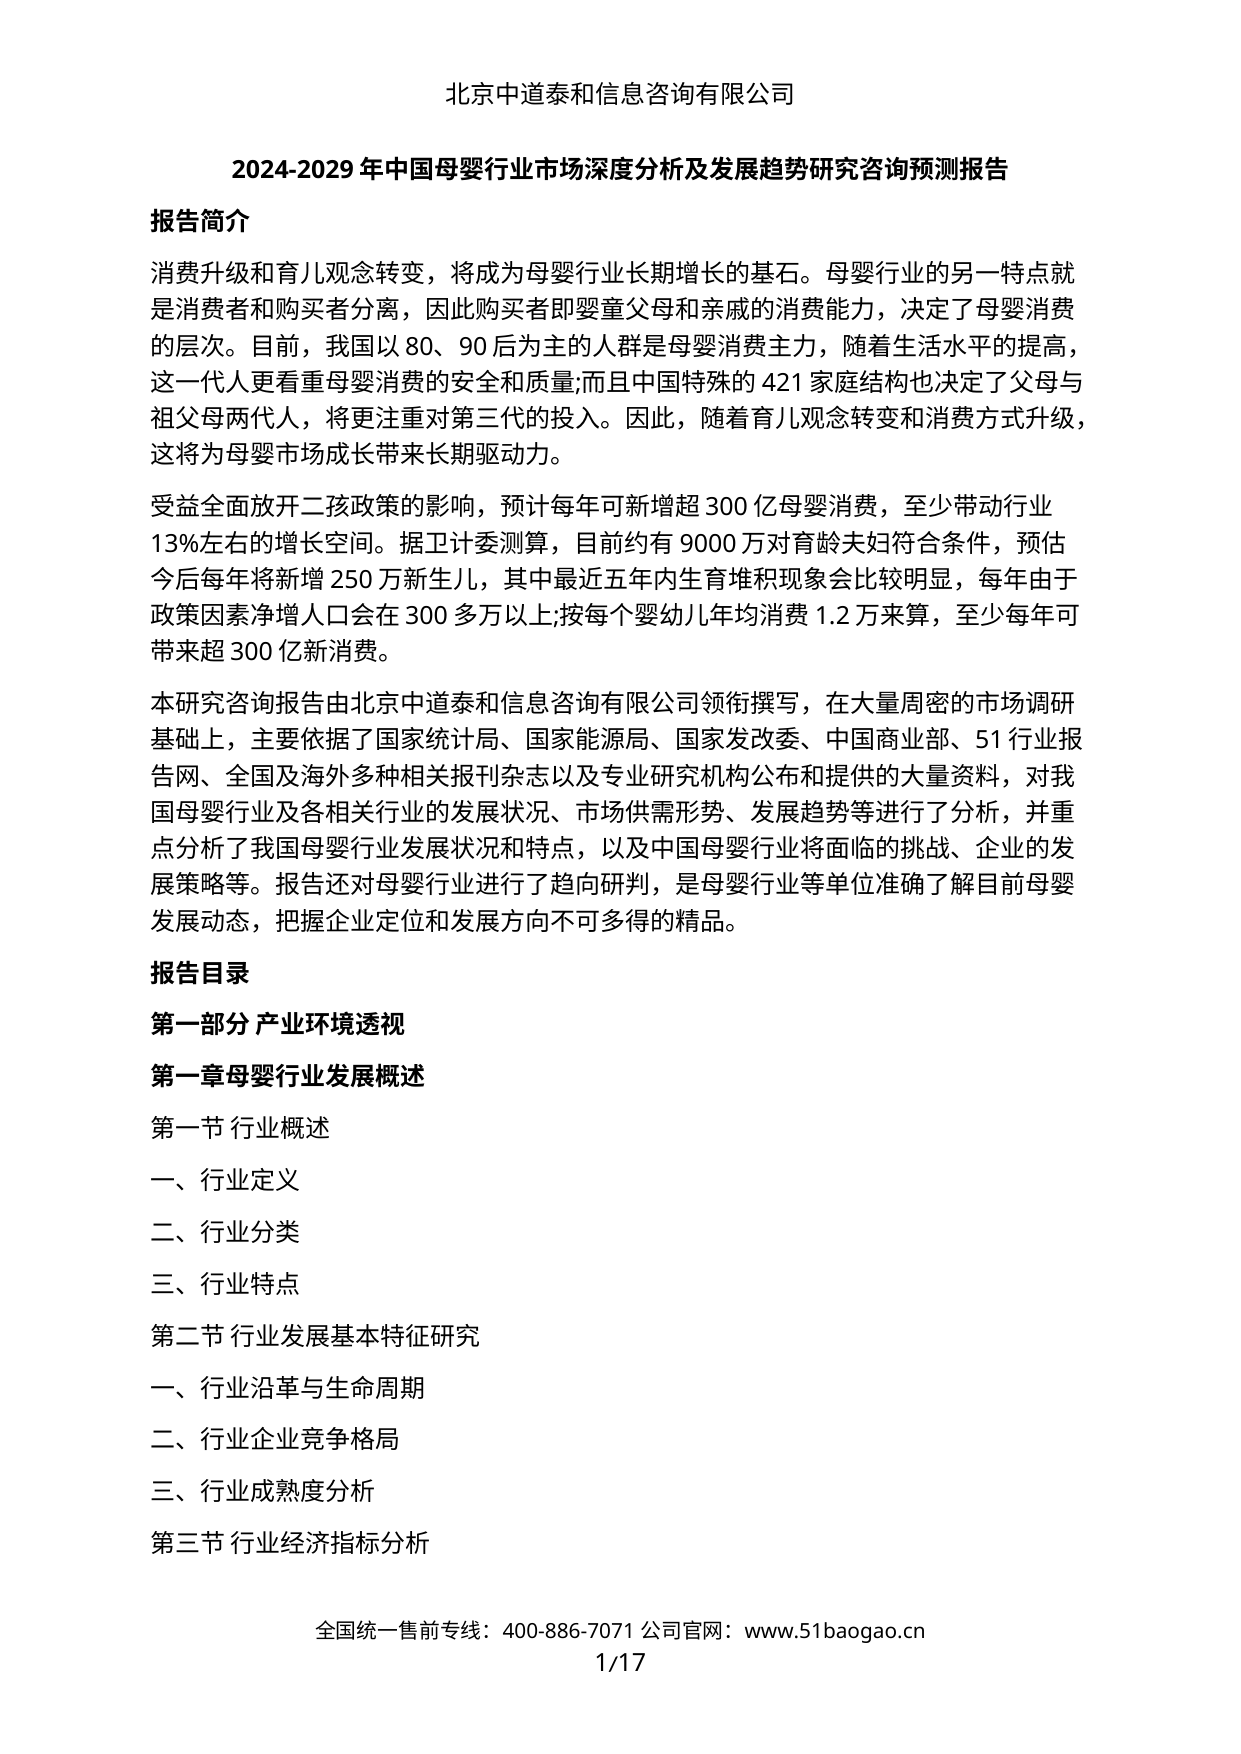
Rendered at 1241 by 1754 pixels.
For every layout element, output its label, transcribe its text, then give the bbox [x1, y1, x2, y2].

text 第三节 行业经济指标分析 [150, 1524, 1090, 1560]
text 第二节 行业发展基本特征研究 [150, 1316, 1090, 1352]
text 本研究咨询报告由北京中道泰和信息咨询有限公司领衔撰写，在大量周密的市场调研基础上，主要依据了国家统计局、国家能源局、国家发改委、中国商业部、51行业报告网、全国及海外多种相关报刊杂志以及专业研究机构公布和提供的大量资料，对我国母婴行业及各相关行业的发展状况、市场供需形势、发展趋势等进行了分析，并重点分析了我国母婴行业发展状况和特点，以及中国母婴行业将面临的挑战、企业的发展策略等。报告还对母婴行业进行了趋向研判，是母婴行业等单位准确了解目前母婴发展动态，把握企业定位和发展方向不可多得的精品。 [150, 684, 1090, 937]
text 受益全面放开二孩政策的影响，预计每年可新增超300亿母婴消费，至少带动行业13%左右的增长空间。据卫计委测算，目前约有9000万对育龄夫妇符合条件，预估今后每年将新增250万新生儿，其中最近五年内生育堆积现象会比较明显，每年由于政策因素净增人口会在300多万以上;按每个婴幼儿年均消费1.2万来算，至少每年可带来超300亿新消费。 [150, 487, 1090, 668]
text 第一节 行业概述 [150, 1109, 1090, 1145]
text 第一部分 产业环境透视 [150, 1005, 1090, 1041]
text 报告简介 [150, 202, 1090, 238]
text 2024-2029年中国母婴行业市场深度分析及发展趋势研究咨询预测报告 [150, 150, 1090, 186]
text 二、行业分类 [150, 1212, 1090, 1249]
text 消费升级和育儿观念转变，将成为母婴行业长期增长的基石。母婴行业的另一特点就是消费者和购买者分离，因此购买者即婴童父母和亲戚的消费能力，决定了母婴消费的层次。目前，我国以80、90后为主的人群是母婴消费主力，随着生活水平的提高，这一代人更看重母婴消费的安全和质量;而且中国特殊的421家庭结构也决定了父母与祖父母两代人，将更注重对第三代的投入。因此，随着育儿观念转变和消费方式升级，这将为母婴市场成长带来长期驱动力。 [150, 254, 1090, 471]
text 三、行业特点 [150, 1264, 1090, 1301]
text 报告目录 [150, 953, 1090, 989]
text 三、行业成熟度分析 [150, 1472, 1090, 1508]
text 二、行业企业竞争格局 [150, 1420, 1090, 1456]
text 一、行业沿革与生命周期 [150, 1368, 1090, 1404]
text 第一章母婴行业发展概述 [150, 1057, 1090, 1093]
text 一、行业定义 [150, 1161, 1090, 1197]
